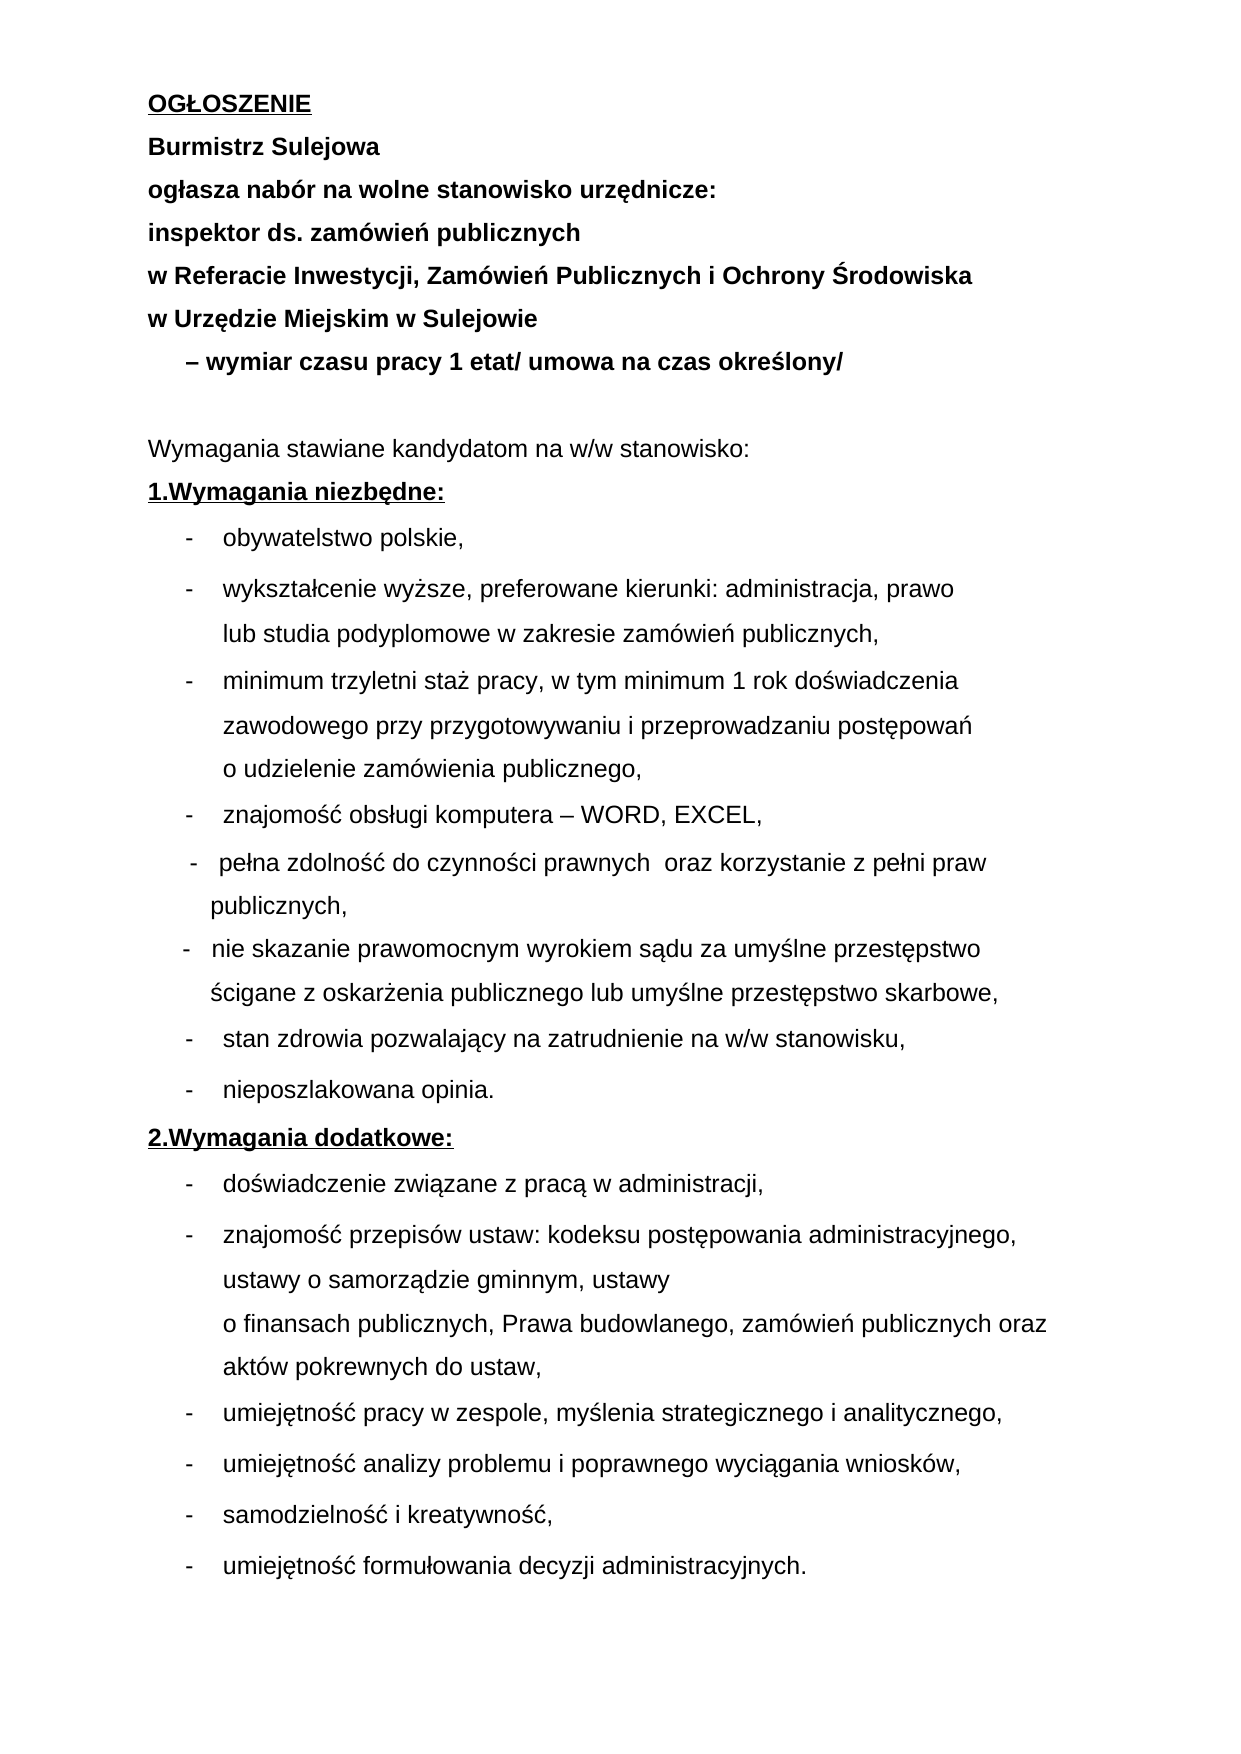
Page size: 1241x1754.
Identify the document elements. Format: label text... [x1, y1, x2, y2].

list doświadczenie związane z pracą w administracji, [185, 1166, 1092, 1200]
subtitle Burmistrz Sulejowa [148, 132, 1092, 161]
text ogłasza nabór na wolne stanowisko urzędnicze: [148, 175, 1092, 204]
text 1.Wymagania niezbędne: [148, 477, 1092, 506]
list umiejętność pracy w zespole, myślenia strategicznego i analitycznego, [185, 1395, 1092, 1429]
list samodzielność i kreatywność, [185, 1497, 1092, 1531]
subtitle Wymagania stawiane kandydatom na w/w stanowisko: [148, 434, 1092, 462]
list obywatelstwo polskie, [185, 520, 1092, 554]
text – wymiar czasu pracy 1 etat/ umowa na czas określony/ [185, 347, 1092, 376]
list znajomość obsługi komputera – WORD, EXCEL, [185, 797, 1092, 831]
list umiejętność formułowania decyzji administracyjnych. [185, 1548, 1092, 1582]
list umiejętność analizy problemu i poprawnego wyciągania wniosków, [185, 1446, 1092, 1480]
text - pełna zdolność do czynności prawnych oraz korzystanie z pełni praw publicznych, [148, 848, 1092, 920]
text 2.Wymagania dodatkowe: [148, 1123, 1092, 1152]
list stan zdrowia pozwalający na zatrudnienie na w/w stanowisku, [185, 1021, 1092, 1055]
text inspektor ds. zamówień publicznych w Referacie Inwestycji, Zamówień Publicznych i Ochrony Środowiska w Urzędzie Miejskim w Sulejowie [148, 218, 1092, 333]
list wykształcenie wyższe, preferowane kierunki: administracja, prawo lub studia podyplomowe w zakresie zamówień publicznych, [185, 571, 1092, 648]
list znajomość przepisów ustaw: kodeksu postępowania administracyjnego, ustawy o samorządzie gminnym, ustawy o finansach publicznych, Prawa budowlanego, zamówień publicznych oraz aktów pokrewnych do ustaw, [185, 1217, 1092, 1380]
text - nie skazanie prawomocnym wyrokiem sądu za umyślne przestępstwo ścigane z oskarżenia publicznego lub umyślne przestępstwo skarbowe, [148, 934, 1092, 1006]
subtitle OGŁOSZENIE [148, 89, 1092, 117]
list nieposzlakowana opinia. [185, 1072, 1092, 1106]
list minimum trzyletni staż pracy, w tym minimum 1 rok doświadczenia zawodowego przy przygotowywaniu i przeprowadzaniu postępowań o udzielenie zamówienia publicznego, [185, 662, 1092, 783]
